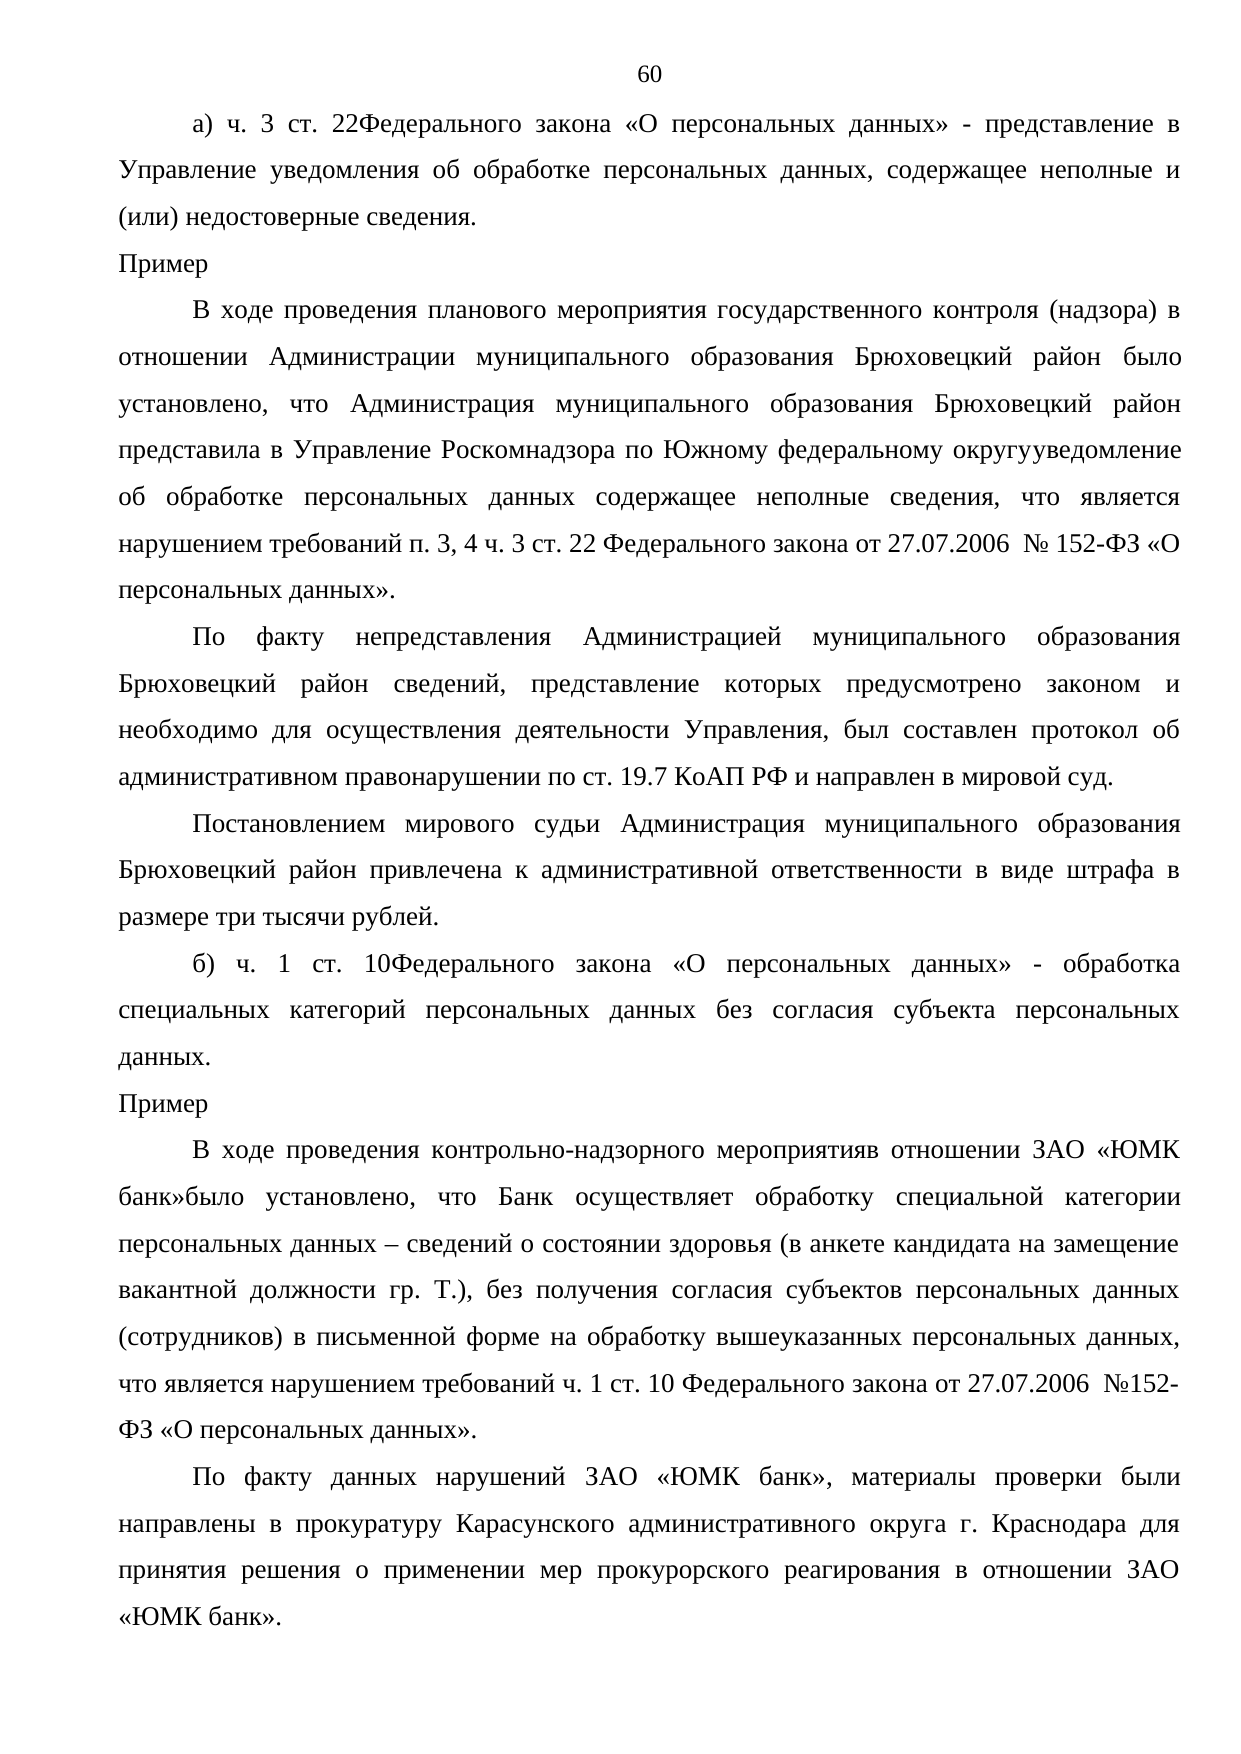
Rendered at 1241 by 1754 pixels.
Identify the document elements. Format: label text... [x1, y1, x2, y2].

text В ходе проведения контрольно-надзорного мероприятияв отношении ЗАО «ЮМК банк»было установлено, что Банк осуществляет обработку специальной категории персональных данных – сведений о состоянии здоровья (в анкете кандидата на замещение вакантной должности гр. Т.), без получения согласия субъектов персональных данных (сотрудников) в письменной форме на обработку вышеуказанных персональных данных, что является нарушением требований ч. 1 ст. 10 Федерального закона от 27.07.2006 №152-ФЗ «О персональных данных». [118, 1134, 1181, 1445]
text По факту непредставления Администрацией муниципального образования Брюховецкий район сведений, представление которых предусмотрено законом и необходимо для осуществления деятельности Управления, был составлен протокол об административном правонарушении по ст. 19.7 КоАП РФ и направлен в мировой суд. [118, 620, 1181, 791]
text а) ч. 3 ст. 22Федерального закона «О персональных данных» - представление в Управление уведомления об обработке персональных данных, содержащее неполные и (или) недостоверные сведения. [118, 107, 1181, 231]
text Пример [118, 247, 1181, 278]
text В ходе проведения планового мероприятия государственного контроля (надзора) в отношении Администрации муниципального образования Брюховецкий район было установлено, что Администрация муниципального образования Брюховецкий район представила в Управление Роскомнадзора по Южному федеральному округууведомление об обработке персональных данных содержащее неполные сведения, что является нарушением требований п. 3, 4 ч. 3 ст. 22 Федерального закона от 27.07.2006 № 152-ФЗ «О персональных данных». [118, 294, 1182, 605]
text Постановлением мирового судьи Администрация муниципального образования Брюховецкий район привлечена к административной ответственности в виде штрафа в размере три тысячи рублей. [118, 807, 1181, 931]
text Пример [118, 1087, 1181, 1118]
text б) ч. 1 ст. 10Федерального закона «О персональных данных» - обработка специальных категорий персональных данных без согласия субъекта персональных данных. [118, 947, 1181, 1071]
text По факту данных нарушений ЗАО «ЮМК банк», материалы проверки были направлены в прокуратуру Карасунского административного округа г. Краснодара для принятия решения о применении мер прокурорского реагирования в отношении ЗАО «ЮМК банк». [118, 1460, 1181, 1631]
